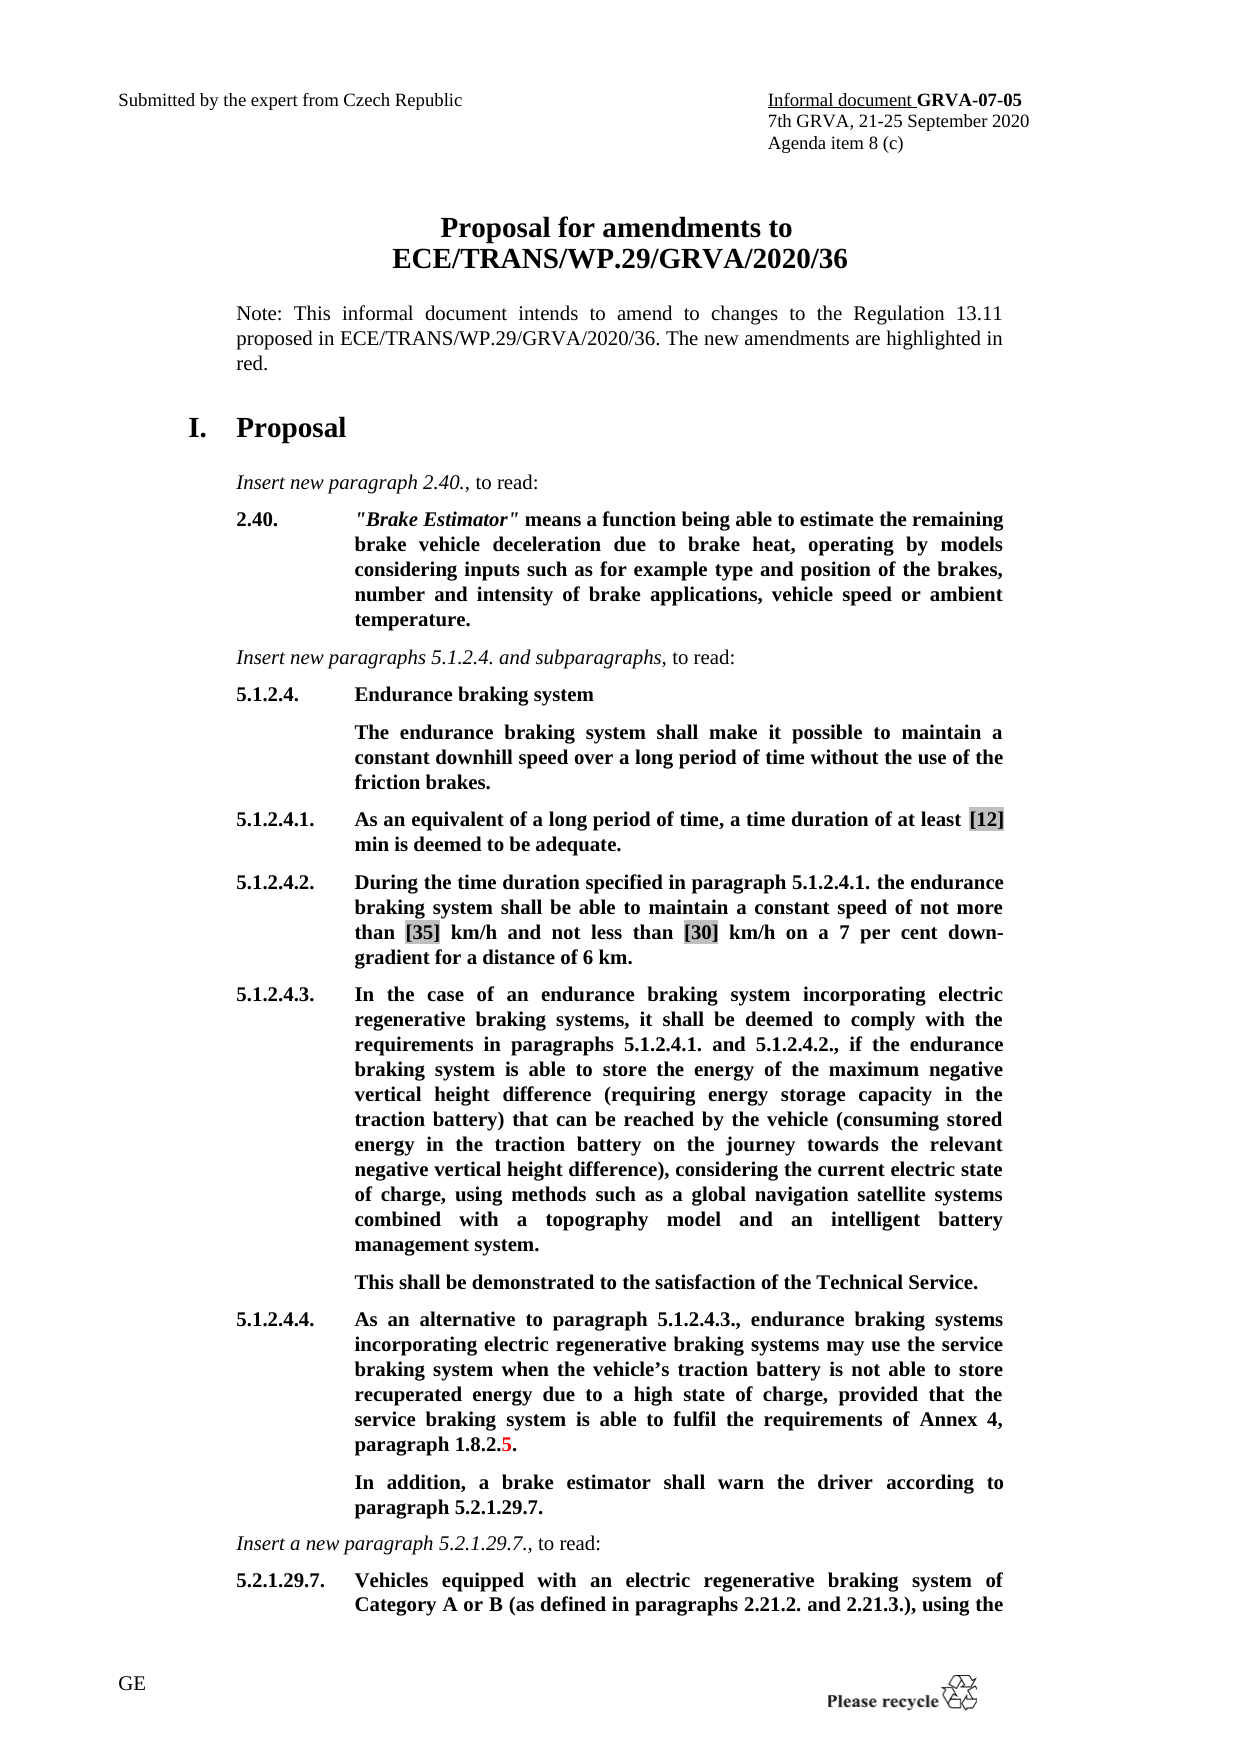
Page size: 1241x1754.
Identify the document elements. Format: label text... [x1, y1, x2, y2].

text 2.40. "Brake Estimator" means a function being able to estimate the remaining brake vehicle deceleration due to brake heat, operating by models considering inputs such as for example type and position of the brakes, number and intensity of brake applications, vehicle speed or ambient temperature. [236, 506, 1004, 631]
text In addition, a brake estimator shall warn the driver according to paragraph 5.2.1.29.7. [354, 1469, 1004, 1519]
text This shall be demonstrated to the satisfaction of the Technical Service. [354, 1269, 1004, 1294]
text The endurance braking system shall make it possible to maintain a constant downhill speed over a long period of time without the use of the friction brakes. [354, 719, 1004, 794]
text Insert a new paragraph 5.2.1.29.7., to read: [236, 1531, 1004, 1555]
text Insert new paragraph 2.40., to read: [236, 469, 1004, 494]
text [236, 1568, 1004, 1616]
text I. Proposal [118, 412, 1004, 444]
text 5.1.2.4. Endurance braking system [236, 681, 1004, 706]
text 5.1.2.4.2. During the time duration specified in paragraph 5.1.2.4.1. the endurance braking system shall be able to maintain a constant speed of not more than [35] km/h and not less than [30] km/h on a 7 per cent down-gradient for a distance of 6 km. [236, 869, 1004, 969]
text 5.1.2.4.1. As an equivalent of a long period of time, a time duration of at least [12] min is deemed to be adequate. [236, 806, 1004, 856]
text Note: This informal document intends to amend to changes to the Regulation 13.11 proposed in ECE/TRANS/WP.29/GRVA/2020/36. The new amendments are highlighted in red. [236, 300, 1004, 375]
picture [826, 1675, 977, 1709]
text 5.1.2.4.3. In the case of an endurance braking system incorporating electric regenerative braking systems, it shall be deemed to comply with the requirements in paragraphs 5.1.2.4.1. and 5.1.2.4.2., if the endurance braking system is able to store the energy of the maximum negative vertical height difference (requiring energy storage capacity in the traction battery) that can be reached by the vehicle (consuming stored energy in the traction battery on the journey towards the relevant negative vertical height difference), considering the current electric state of charge, using methods such as a global navigation satellite systems combined with a topography model and an intelligent battery management system. [236, 981, 1004, 1256]
text Insert new paragraphs 5.1.2.4. and subparagraphs, to read: [236, 644, 1004, 669]
text 5.1.2.4.4. As an alternative to paragraph 5.1.2.4.3., endurance braking systems incorporating electric regenerative braking systems may use the service braking system when the vehicle’s traction battery is not able to store recuperated energy due to a high state of charge, provided that the service braking system is able to fulfil the requirements of Annex 4, paragraph 1.8.2.5. [236, 1306, 1004, 1456]
text Proposal for amendments to ECE/TRANS/WP.29/GRVA/2020/36 [236, 212, 1004, 275]
